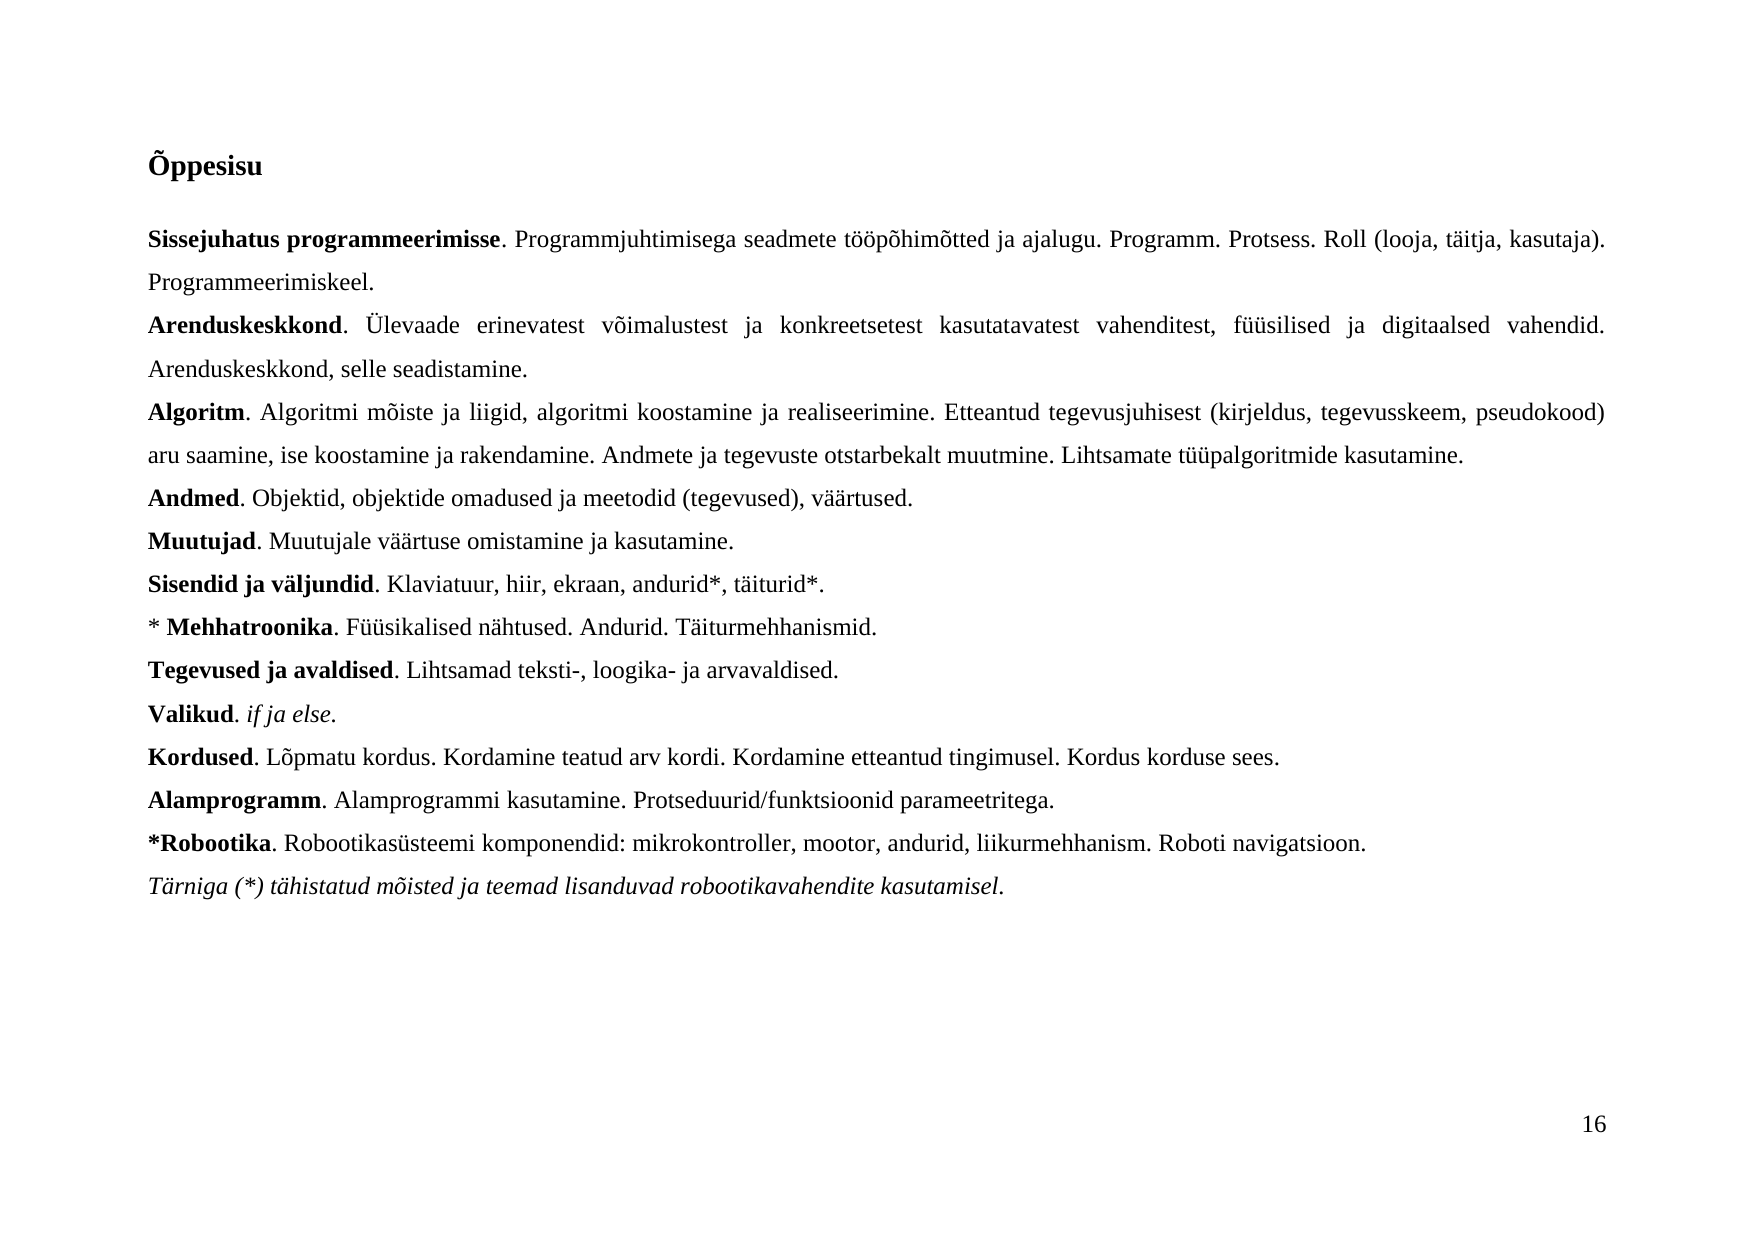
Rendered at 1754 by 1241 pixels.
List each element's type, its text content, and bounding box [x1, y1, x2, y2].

text Sissejuhatus programmeerimisse. Programmjuhtimisega seadmete tööpõhimõtted ja ajalugu. Programm. Protsess. Roll (looja, täitja, kasutaja). Programmeerimiskeel. [148, 224, 1606, 296]
text Arenduskeskkond. Ülevaade erinevatest võimalustest ja konkreetsetest kasutatavatest vahenditest, füüsilised ja digitaalsed vahendid. Arenduskeskkond, selle seadistamine. [148, 311, 1606, 382]
text Alamprogramm. Alamprogrammi kasutamine. Protseduurid/funktsioonid parameetritega. [148, 785, 1606, 814]
text Muutujad. Muutujale väärtuse omistamine ja kasutamine. [148, 526, 1606, 555]
text Tärniga (*) tähistatud mõisted ja teemad lisanduvad robootikavahendite kasutamisel. [148, 871, 1606, 900]
text Valikud. if ja else. [148, 699, 1606, 727]
text Tegevused ja avaldised. Lihtsamad teksti-, loogika- ja arvavaldised. [148, 656, 1606, 684]
text Andmed. Objektid, objektide omadused ja meetodid (tegevused), väärtused. [148, 483, 1606, 512]
text Kordused. Lõpmatu kordus. Kordamine teatud arv kordi. Kordamine etteantud tingimusel. Kordus korduse sees. [148, 742, 1606, 771]
text Õppesisu [148, 148, 1606, 181]
text Sisendid ja väljundid. Klaviatuur, hiir, ekraan, andurid*, täiturid*. [148, 569, 1606, 598]
text * Mehhatroonika. Füüsikalised nähtused. Andurid. Täiturmehhanismid. [148, 612, 1606, 641]
text Algoritm. Algoritmi mõiste ja liigid, algoritmi koostamine ja realiseerimine. Etteantud tegevusjuhisest (kirjeldus, tegevusskeem, pseudokood) aru saamine, ise koostamine ja rakendamine. Andmete ja tegevuste otstarbekalt muutmine. Lihtsamate tüüpalgoritmide kasutamine. [148, 397, 1606, 469]
text *Robootika. Robootikasüsteemi komponendid: mikrokontroller, mootor, andurid, liikurmehhanism. Roboti navigatsioon. [148, 828, 1606, 857]
